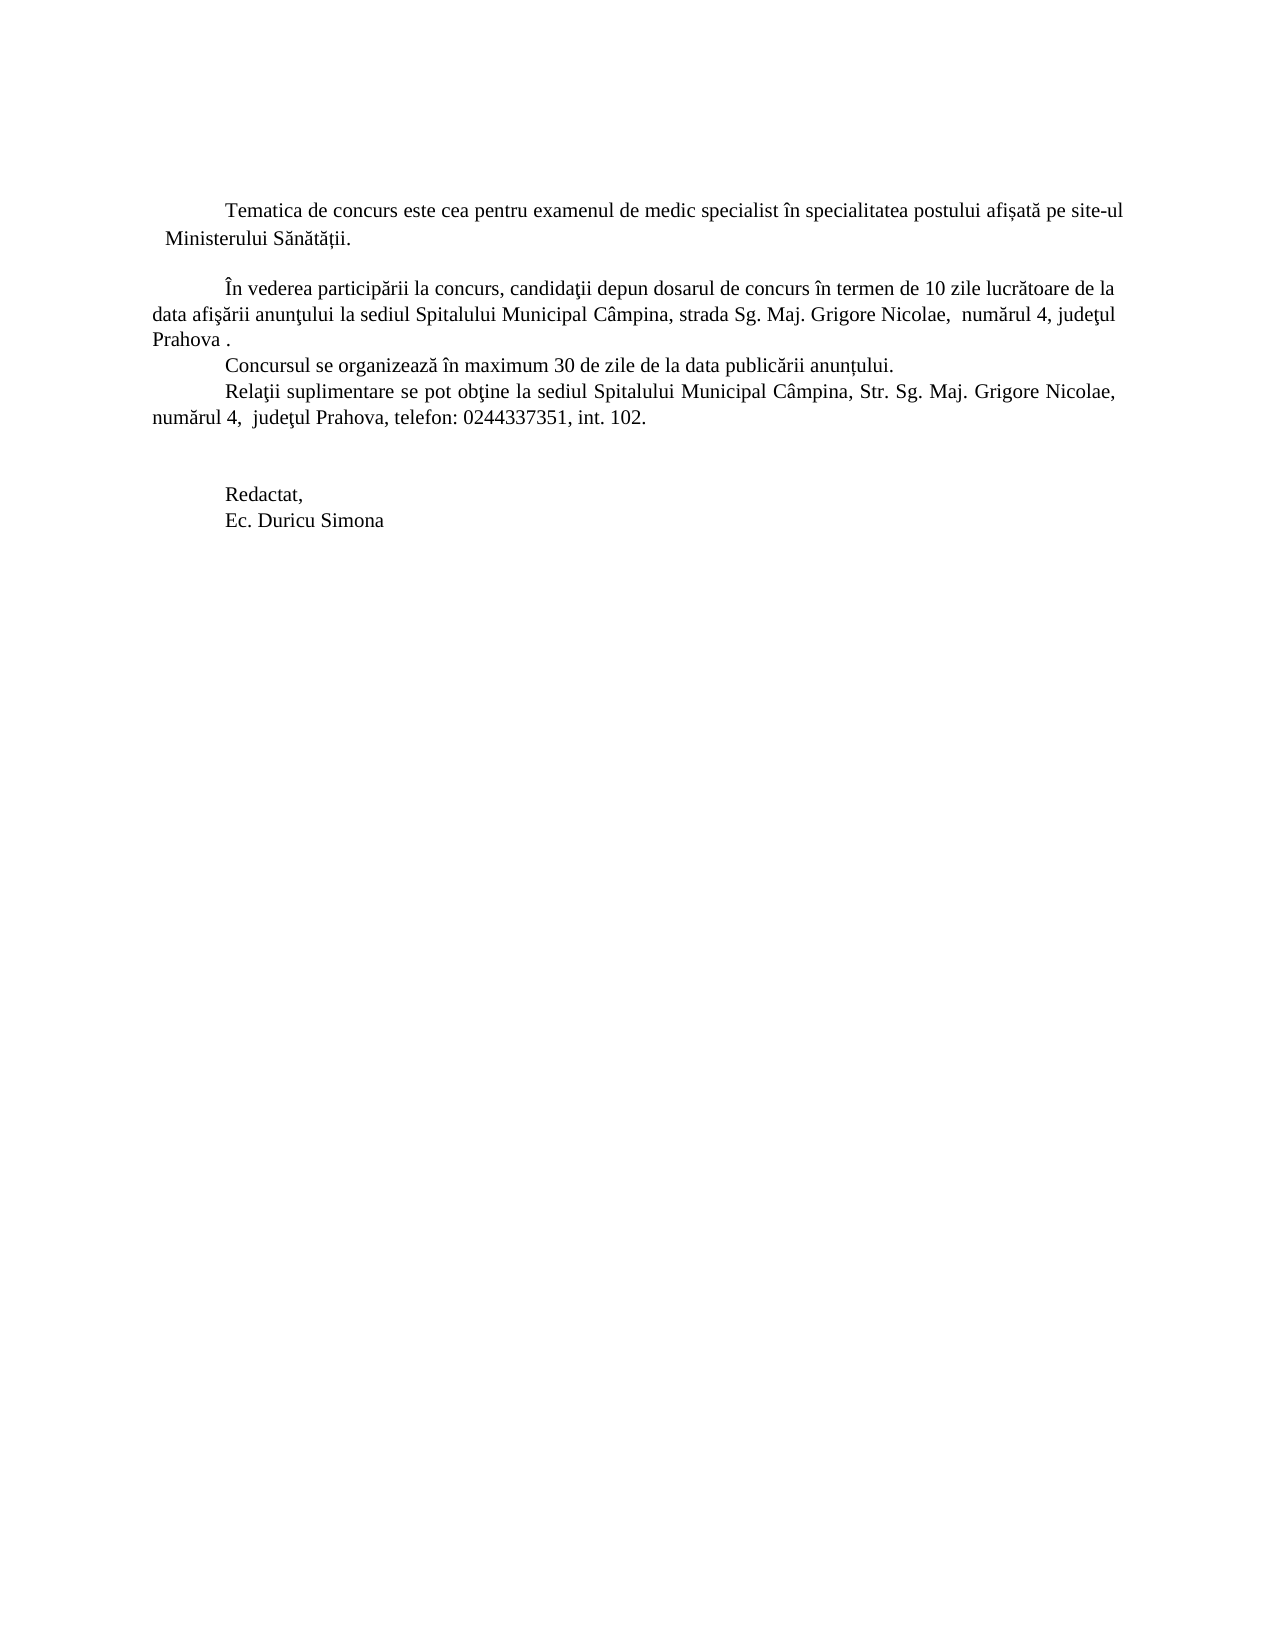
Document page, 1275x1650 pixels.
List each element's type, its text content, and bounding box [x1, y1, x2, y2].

text Ec. Duricu Simona [152, 507, 1117, 533]
text Relaţii suplimentare se pot obţine la sediul Spitalului Municipal Câmpina, Str. Sg. Maj. Grigore Nicolae, numărul 4, judeţul Prahova, telefon: 0244337351, int. 102. [152, 378, 1117, 429]
text Concursul se organizează în maximum 30 de zile de la data publicării anunțului. [152, 352, 1117, 378]
text Tematica de concurs este cea pentru examenul de medic specialist în specialitatea postului afișată pe site-ul Ministerului Sănătății. [165, 198, 1125, 250]
text Redactat, [152, 481, 1117, 507]
text În vederea participării la concurs, candidaţii depun dosarul de concurs în termen de 10 zile lucrătoare de la data afişării anunţului la sediul Spitalului Municipal Câmpina, strada Sg. Maj. Grigore Nicolae, numărul 4, judeţul Prahova . [152, 274, 1117, 352]
